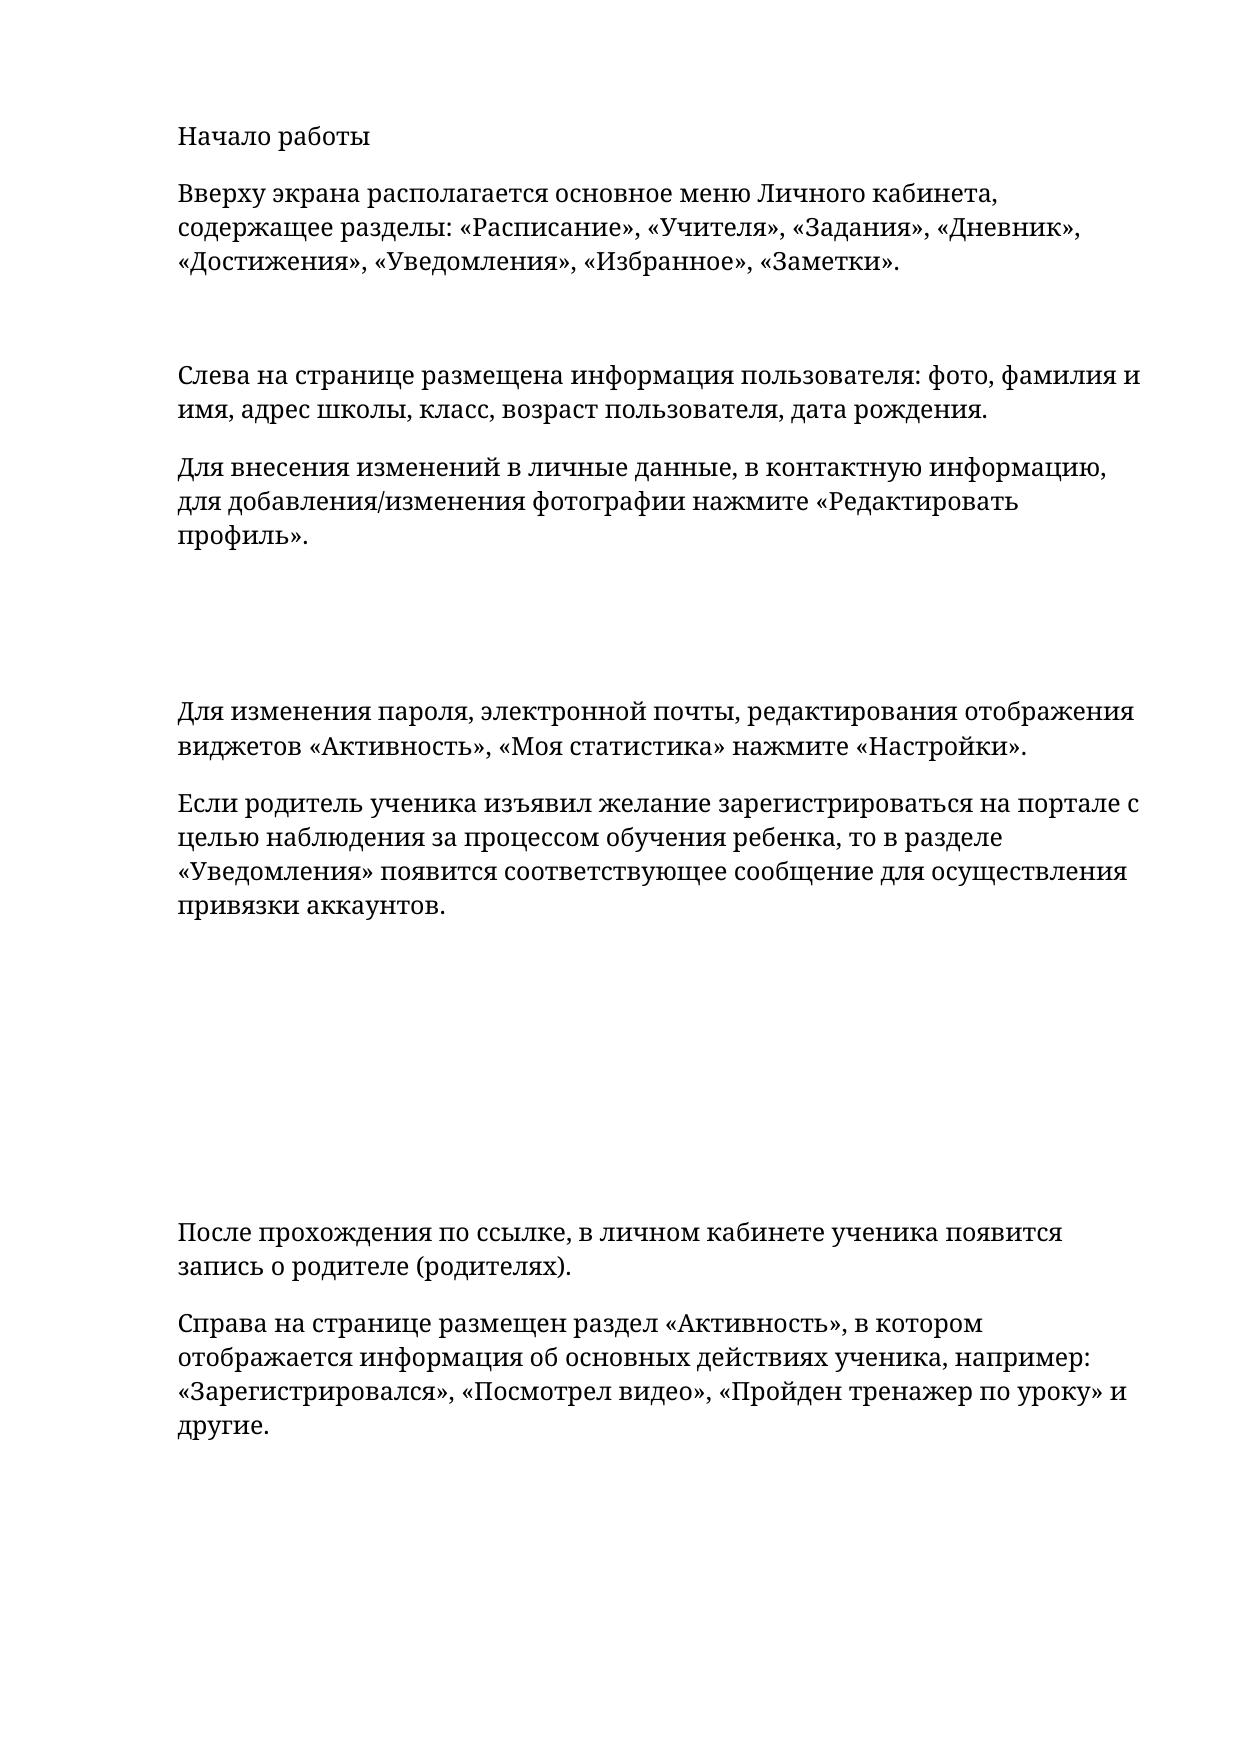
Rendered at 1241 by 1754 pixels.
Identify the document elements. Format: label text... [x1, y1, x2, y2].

text После прохождения по ссылке, в личном кабинете ученика появится запись о родителе (родителях). [177, 1214, 1152, 1282]
text Для внесения изменений в личные данные, в контактную информацию, для добавления/изменения фотографии нажмите «Редактировать профиль». [177, 449, 1152, 551]
text Справа на странице размещен раздел «Активность», в котором отображается информация об основных действиях ученика, например: «Зарегистрировался», «Посмотрел видео», «Пройден тренажер по уроку» и другие. [177, 1306, 1152, 1442]
text Слева на странице размещена информация пользователя: фото, фамилия и имя, адрес школы, класс, возраст пользователя, дата рождения. [177, 358, 1152, 426]
text Вверху экрана располагается основное меню Личного кабинета, содержащее разделы: «Расписание», «Учителя», «Задания», «Дневник», «Достижения», «Уведомления», «Избранное», «Заметки». [177, 175, 1152, 278]
text Если родитель ученика изъявил желание зарегистрироваться на портале с целью наблюдения за процессом обучения ребенка, то в разделе «Уведомления» появится соответствующее сообщение для осуществления привязки аккаунтов. [177, 785, 1152, 922]
text Для изменения пароля, электронной почты, редактирования отображения виджетов «Активность», «Моя статистика» нажмите «Настройки». [177, 694, 1152, 762]
text Начало работы [177, 118, 1152, 152]
